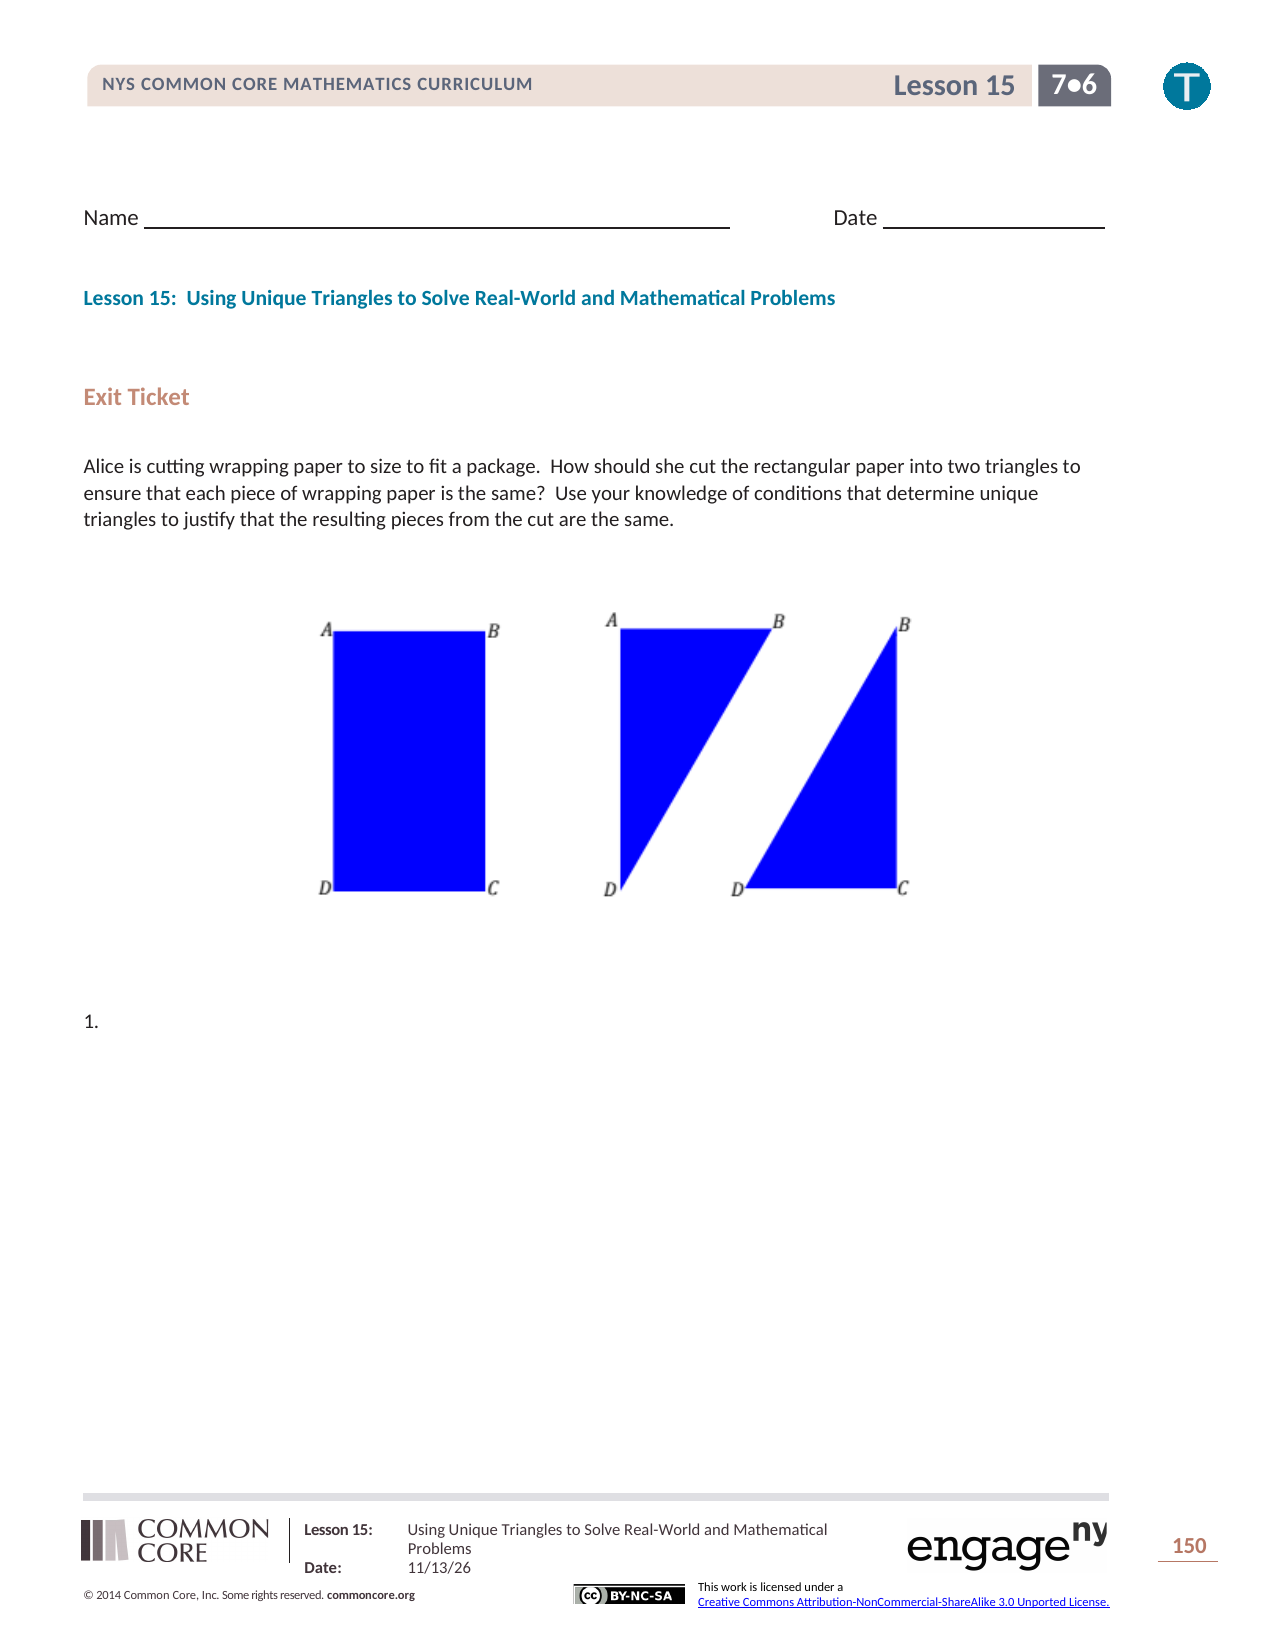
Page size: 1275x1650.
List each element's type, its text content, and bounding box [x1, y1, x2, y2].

picture [572, 1584, 685, 1604]
picture [906, 1518, 1107, 1573]
text Alice is cutting wrapping paper to size to fit a package. How should she cut the rectangular paper into two triangles to ensure that each piece of wrapping paper is the same? Use your knowledge of conditions that determine unique triangles to justify that the resulting pieces from the cut are the same. [83, 453, 1108, 532]
text Exit Ticket [83, 382, 1108, 411]
picture [81, 1517, 269, 1562]
text Lesson 15: Using Unique Triangles to Solve Real-World and Mathematical Problems [83, 245, 1108, 316]
text Name Date [83, 203, 1108, 231]
